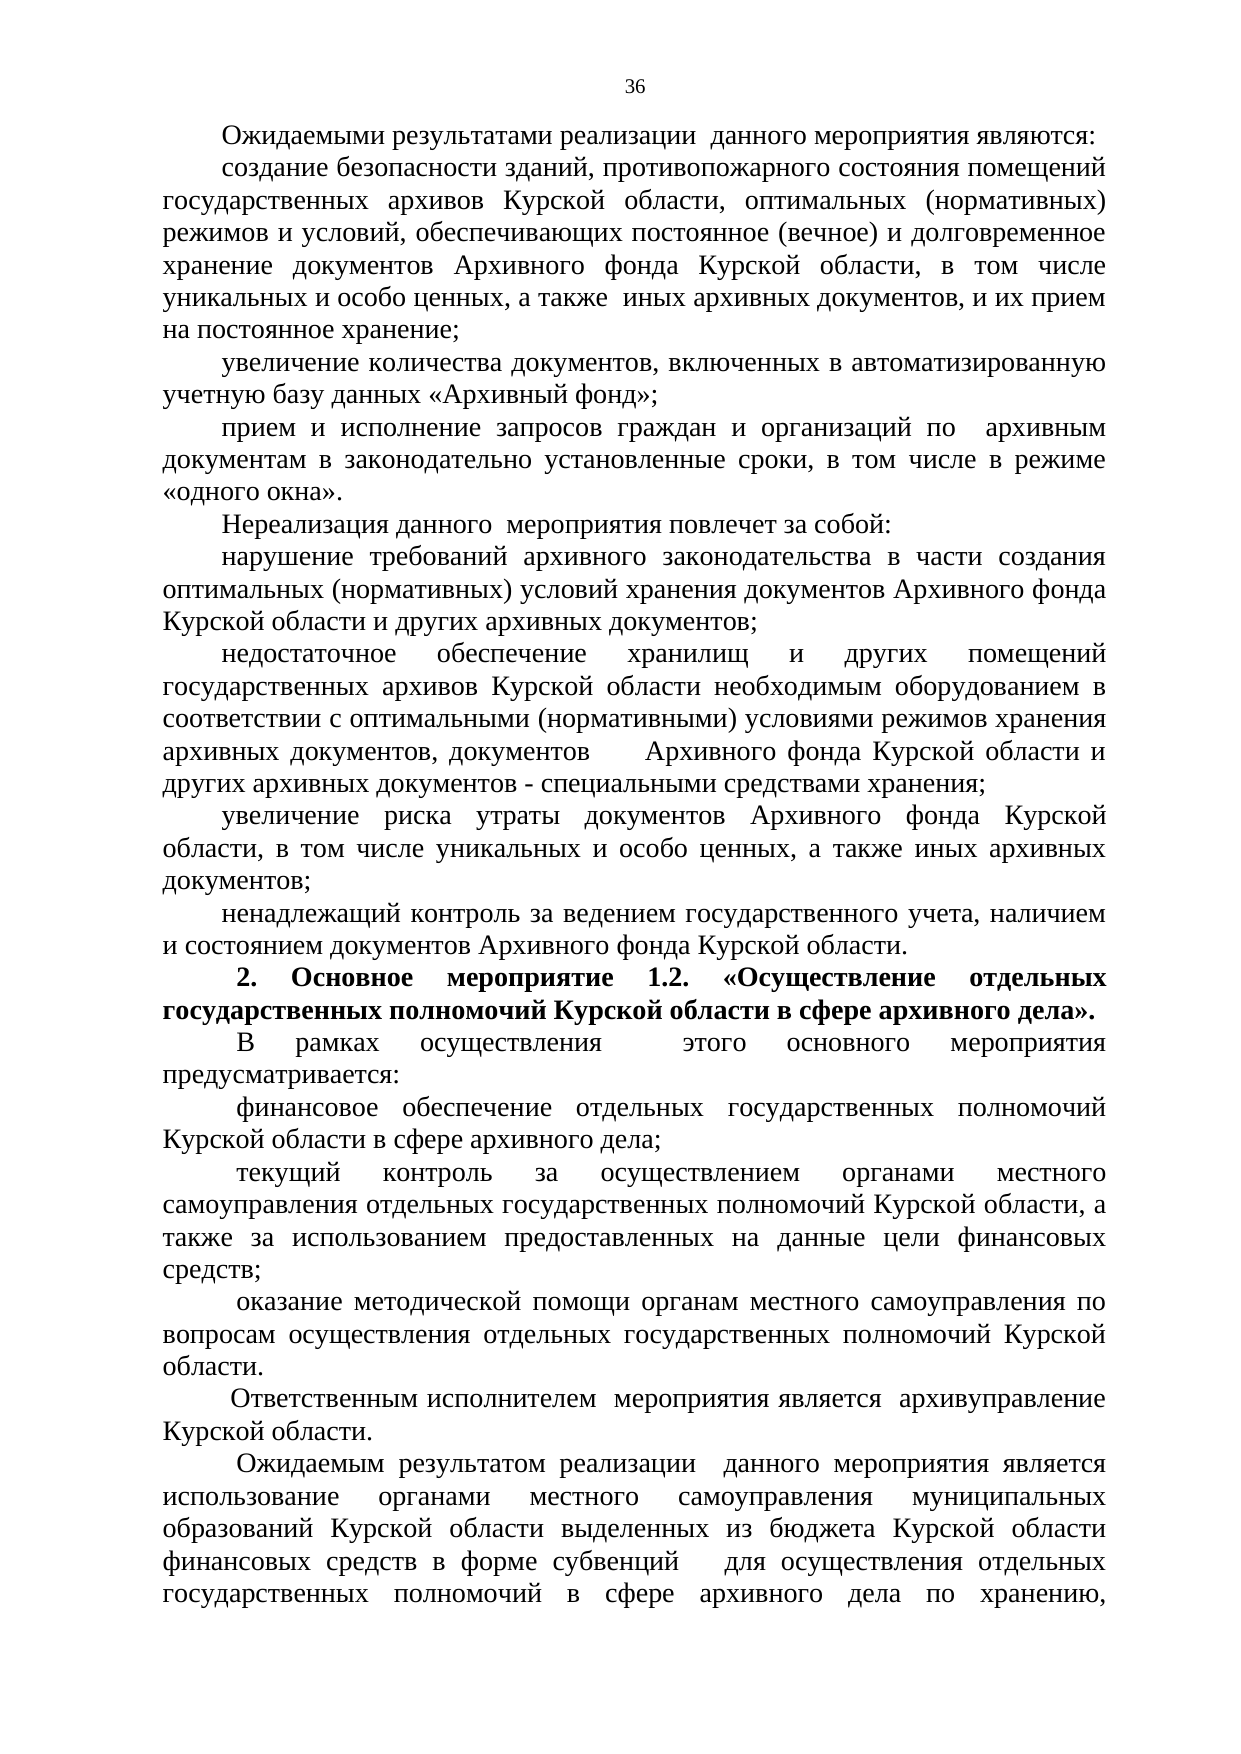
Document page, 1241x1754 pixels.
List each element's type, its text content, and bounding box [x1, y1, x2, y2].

text недостаточное обеспечение хранилищ и других помещений государственных архивов Курской области необходимым оборудованием в соответствии с оптимальными (нормативными) условиями режимов хранения архивных документов, документов Архивного фонда Курской области и других архивных документов - специальными средствами хранения; [162, 636, 1107, 798]
text увеличение количества документов, включенных в автоматизированную учетную базу данных «Архивный фонд»; [162, 345, 1107, 410]
text финансовое обеспечение отдельных государственных полномочий Курской области в сфере архивного дела; [162, 1090, 1107, 1155]
text ненадлежащий контроль за ведением государственного учета, наличием и состоянием документов Архивного фонда Курской области. [162, 896, 1107, 960]
text прием и исполнение запросов граждан и организаций по архивным документам в законодательно установленные сроки, в том числе в режиме «одного окна». [162, 410, 1107, 507]
text В рамках осуществления этого основного мероприятия предусматривается: [162, 1025, 1107, 1090]
text Ответственным исполнителем мероприятия является архивуправление Курской области. [162, 1382, 1107, 1446]
text текущий контроль за осуществлением органами местного самоуправления отдельных государственных полномочий Курской области, а также за использованием предоставленных на данные цели финансовых средств; [162, 1155, 1107, 1284]
text увеличение риска утраты документов Архивного фонда Курской области, в том числе уникальных и особо ценных, а также иных архивных документов; [162, 798, 1107, 896]
text нарушение требований архивного законодательства в части создания оптимальных (нормативных) условий хранения документов Архивного фонда Курской области и других архивных документов; [162, 539, 1107, 636]
text Ожидаемыми результатами реализации данного мероприятия являются: [162, 118, 1107, 151]
text Нереализация данного мероприятия повлечет за собой: [162, 507, 1107, 539]
text 2. Основное мероприятие 1.2. «Осуществление отдельных государственных полномочий Курской области в сфере архивного дела». [162, 960, 1107, 1025]
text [162, 1446, 1107, 1608]
text создание безопасности зданий, противопожарного состояния помещений государственных архивов Курской области, оптимальных (нормативных) режимов и условий, обеспечивающих постоянное (вечное) и долговременное хранение документов Архивного фонда Курской области, в том числе уникальных и особо ценных, а также иных архивных документов, и их прием на постоянное хранение; [162, 151, 1107, 345]
text оказание методической помощи органам местного самоуправления по вопросам осуществления отдельных государственных полномочий Курской области. [162, 1284, 1107, 1382]
